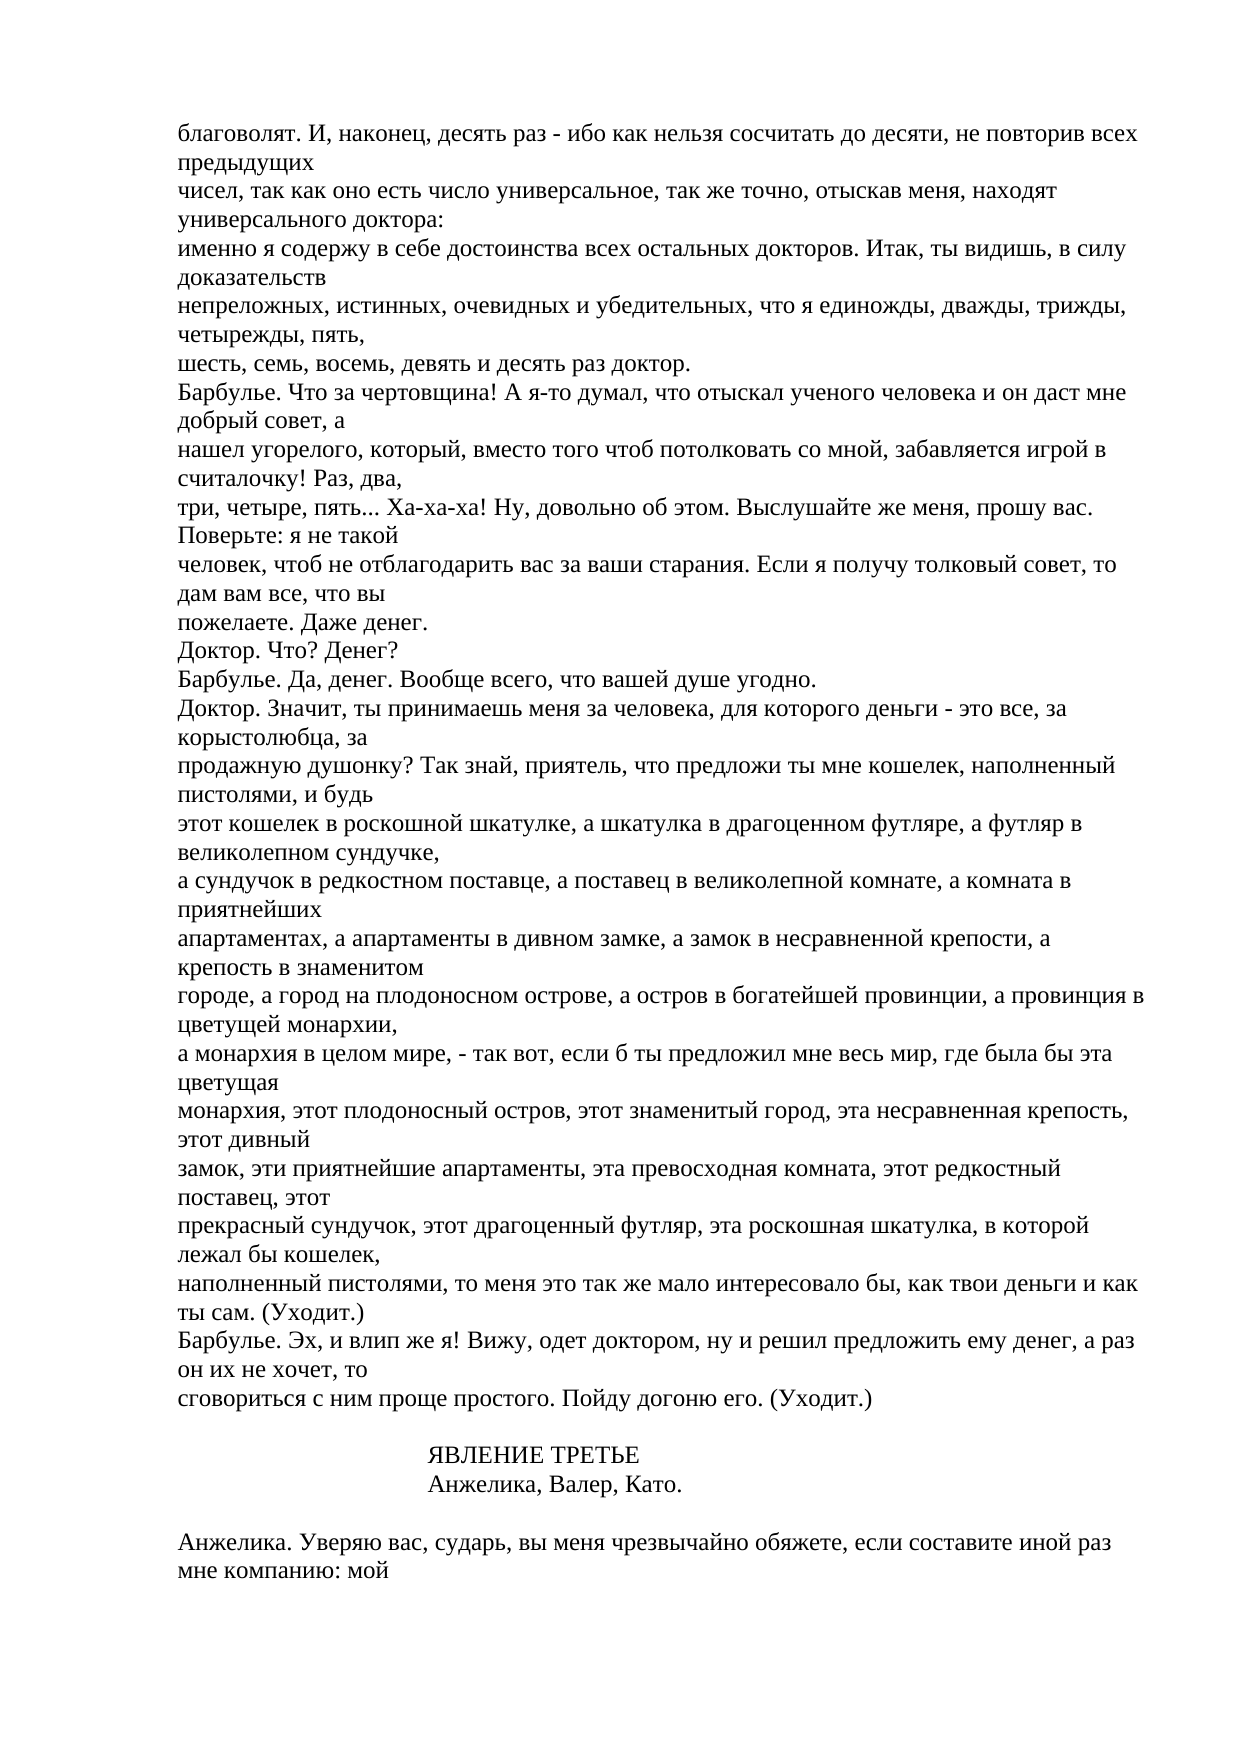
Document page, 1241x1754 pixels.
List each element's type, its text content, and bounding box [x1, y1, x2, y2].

text а сундучок в редкостном поставце, а поставец в великолепной комнате, а комната в приятнейших [177, 866, 1152, 923]
text непреложных, истинных, очевидных и убедительных, что я единожды, дважды, трижды, четырежды, пять, [177, 291, 1152, 348]
text человек, чтоб не отблагодарить вас за ваши старания. Если я получу толковый совет, то дам вам все, что вы [177, 549, 1152, 607]
text Доктор. Значит, ты принимаешь меня за человека, для которого деньги - это все, за корыстолюбца, за [177, 693, 1152, 751]
text нашел угорелого, который, вместо того чтоб потолковать со мной, забавляется игрой в считалочку! Раз, два, [177, 434, 1152, 492]
text продажную душонку? Так знай, приятель, что предложи ты мне кошелек, наполненный пистолями, и будь [177, 751, 1152, 808]
text этот кошелек в роскошной шкатулке, а шкатулка в драгоценном футляре, а футляр в великолепном сундучке, [177, 808, 1152, 866]
text именно я содержу в себе достоинства всех остальных докторов. Итак, ты видишь, в силу доказательств [177, 233, 1152, 291]
text замок, эти приятнейшие апартаменты, эта превосходная комната, этот редкостный поставец, этот [177, 1153, 1152, 1211]
text Анжелика. Уверяю вас, сударь, вы меня чрезвычайно обяжете, если составите иной раз мне компанию: мой [177, 1527, 1152, 1584]
text монархия, этот плодоносный остров, этот знаменитый город, эта несравненная крепость, этот дивный [177, 1096, 1152, 1153]
text Барбулье. Что за чертовщина! А я-то думал, что отыскал ученого человека и он даст мне добрый совет, а [177, 377, 1152, 434]
text три, четыре, пять... Ха-ха-ха! Ну, довольно об этом. Выслушайте же меня, прошу вас. Поверьте: я не такой [177, 492, 1152, 549]
text а монархия в целом мире, - так вот, если б ты предложил мне весь мир, где была бы эта цветущая [177, 1038, 1152, 1096]
text сговориться с ним проще простого. Пойду догоню его. (Уходит.) [177, 1383, 1152, 1412]
text Барбулье. Да, денег. Вообще всего, что вашей душе угодно. [177, 664, 1152, 693]
text прекрасный сундучок, этот драгоценный футляр, эта роскошная шкатулка, в которой лежал бы кошелек, [177, 1211, 1152, 1268]
text шесть, семь, восемь, девять и десять раз доктор. [177, 348, 1152, 377]
text Барбулье. Эх, и влип же я! Вижу, одет доктором, ну и решил предложить ему денег, а раз он их не хочет, то [177, 1326, 1152, 1383]
text ЯВЛЕНИЕ ТРЕТЬЕ [177, 1441, 1152, 1469]
text апартаментах, а апартаменты в дивном замке, а замок в несравненной крепости, а крепость в знаменитом [177, 923, 1152, 981]
text Доктор. Что? Денег? [177, 636, 1152, 664]
text благоволят. И, наконец, десять раз - ибо как нельзя сосчитать до десяти, не повторив всех предыдущих [177, 118, 1152, 176]
text городе, а город на плодоносном острове, а остров в богатейшей провинции, а провинция в цветущей монархии, [177, 981, 1152, 1038]
text наполненный пистолями, то меня это так же мало интересовало бы, как твои деньги и как ты сам. (Уходит.) [177, 1268, 1152, 1326]
text пожелаете. Даже денег. [177, 607, 1152, 636]
text чисел, так как оно есть число универсальное, так же точно, отыскав меня, находят универсального доктора: [177, 176, 1152, 233]
text Анжелика, Валер, Като. [177, 1469, 1152, 1498]
